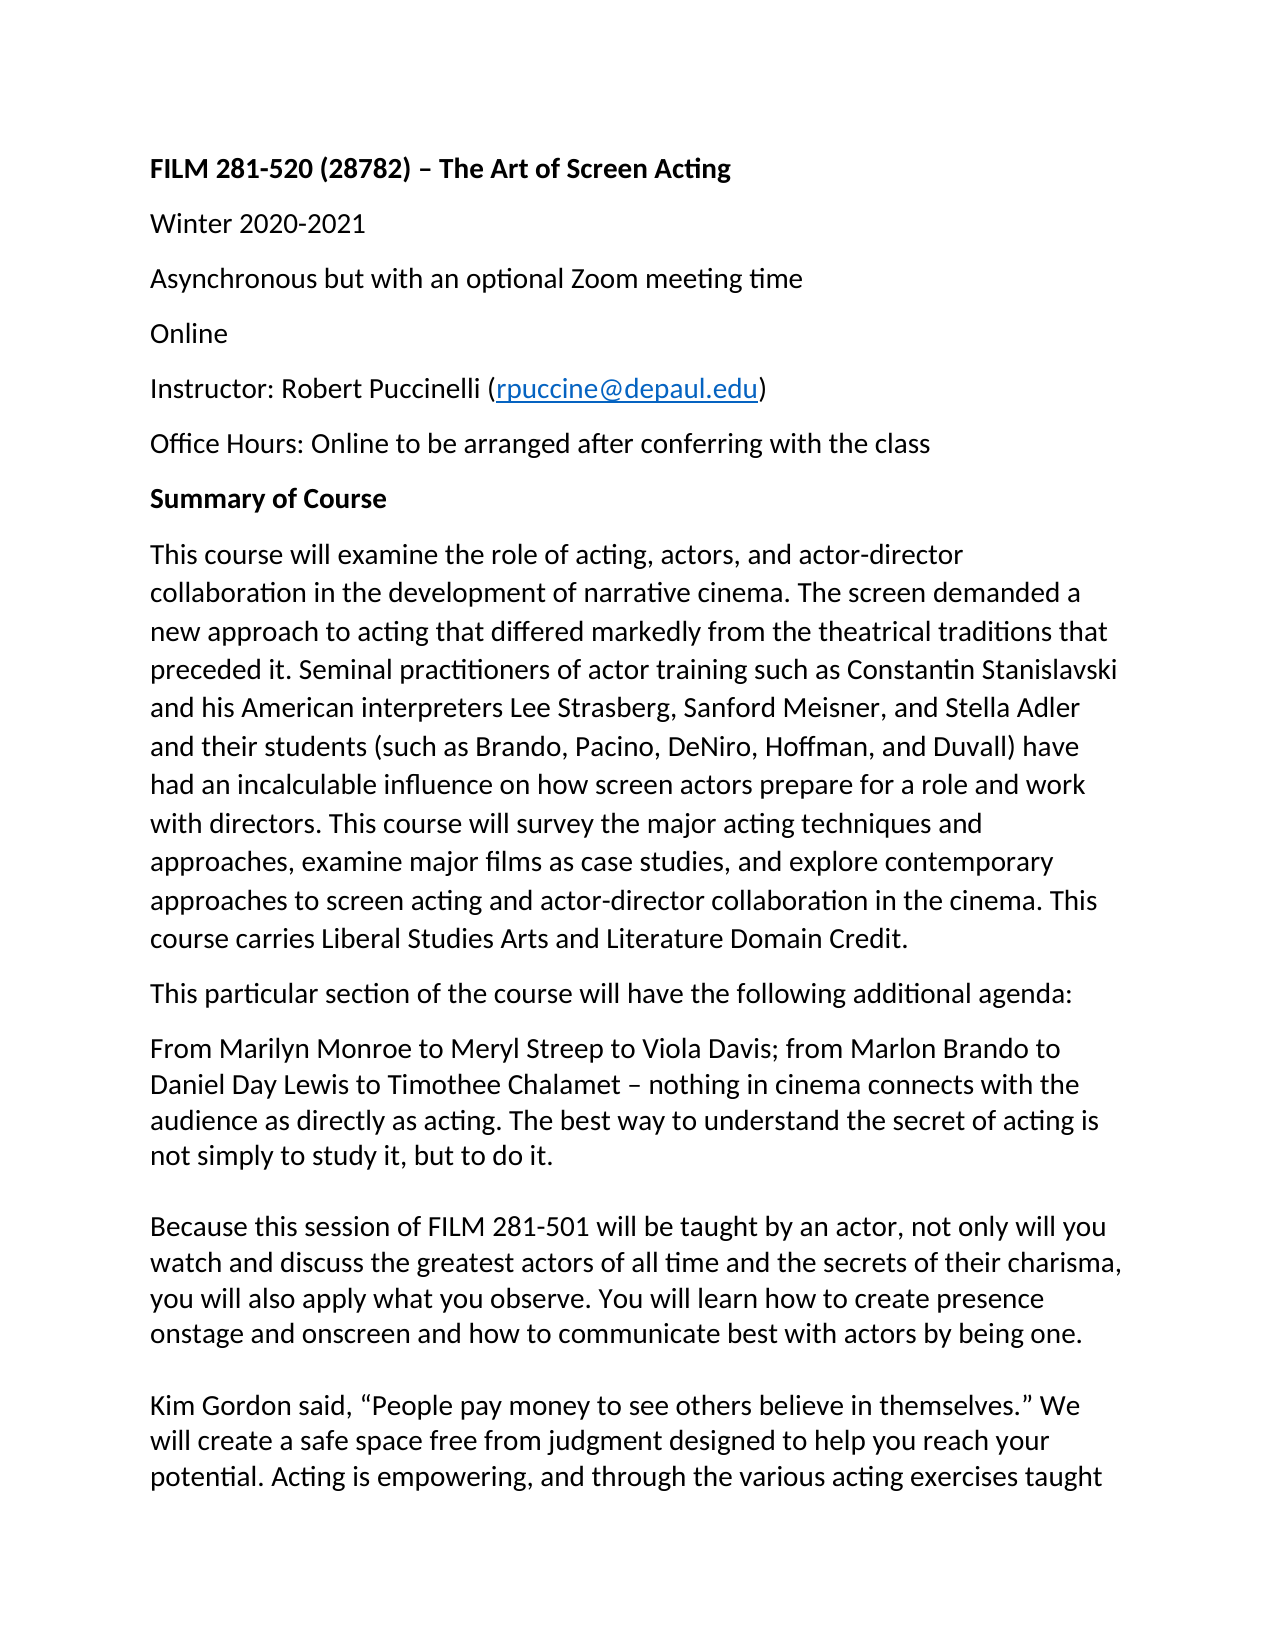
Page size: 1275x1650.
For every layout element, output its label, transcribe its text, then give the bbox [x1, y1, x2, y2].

text Instructor: Robert Puccinelli (rpuccine@depaul.edu) [150, 370, 1125, 406]
text This particular section of the course will have the following additional agenda: [150, 975, 1125, 1011]
text Winter 2020-2021 [150, 205, 1125, 241]
text Asynchronous but with an optional Zoom meeting time [150, 260, 1125, 296]
text From Marilyn Monroe to Meryl Streep to Viola Davis; from Marlon Brando to Daniel Day Lewis to Timothee Chalamet – nothing in cinema connects with the audience as directly as acting. The best way to understand the secret of acting is not simply to study it, but to do it. [150, 1030, 1125, 1173]
text Summary of Course [150, 481, 1125, 516]
text This course will examine the role of acting, actors, and actor-director collaboration in the development of narrative cinema. The screen demanded a new approach to acting that differed markedly from the theatrical traditions that preceded it. Seminal practitioners of actor training such as Constantin Stanislavski and his American interpreters Lee Strasberg, Sanford Meisner, and Stella Adler and their students (such as Brando, Pacino, DeNiro, Hoffman, and Duvall) have had an incalculable influence on how screen actors prepare for a role and work with directors. This course will survey the major acting techniques and approaches, examine major films as case studies, and explore contemporary approaches to screen acting and actor-director collaboration in the cinema. This course carries Liberal Studies Arts and Literature Domain Credit. [150, 536, 1125, 956]
text Online [150, 315, 1125, 351]
text FILM 281-520 (28782) – The Art of Screen Acting [150, 150, 1125, 186]
text Office Hours: Online to be arranged after conferring with the class [150, 426, 1125, 461]
text Because this session of FILM 281-501 will be taught by an actor, not only will you watch and discuss the greatest actors of all time and the secrets of their charisma, you will also apply what you observe. You will learn how to create presence onstage and onscreen and how to communicate best with actors by being one. [150, 1208, 1125, 1351]
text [150, 1387, 1125, 1493]
